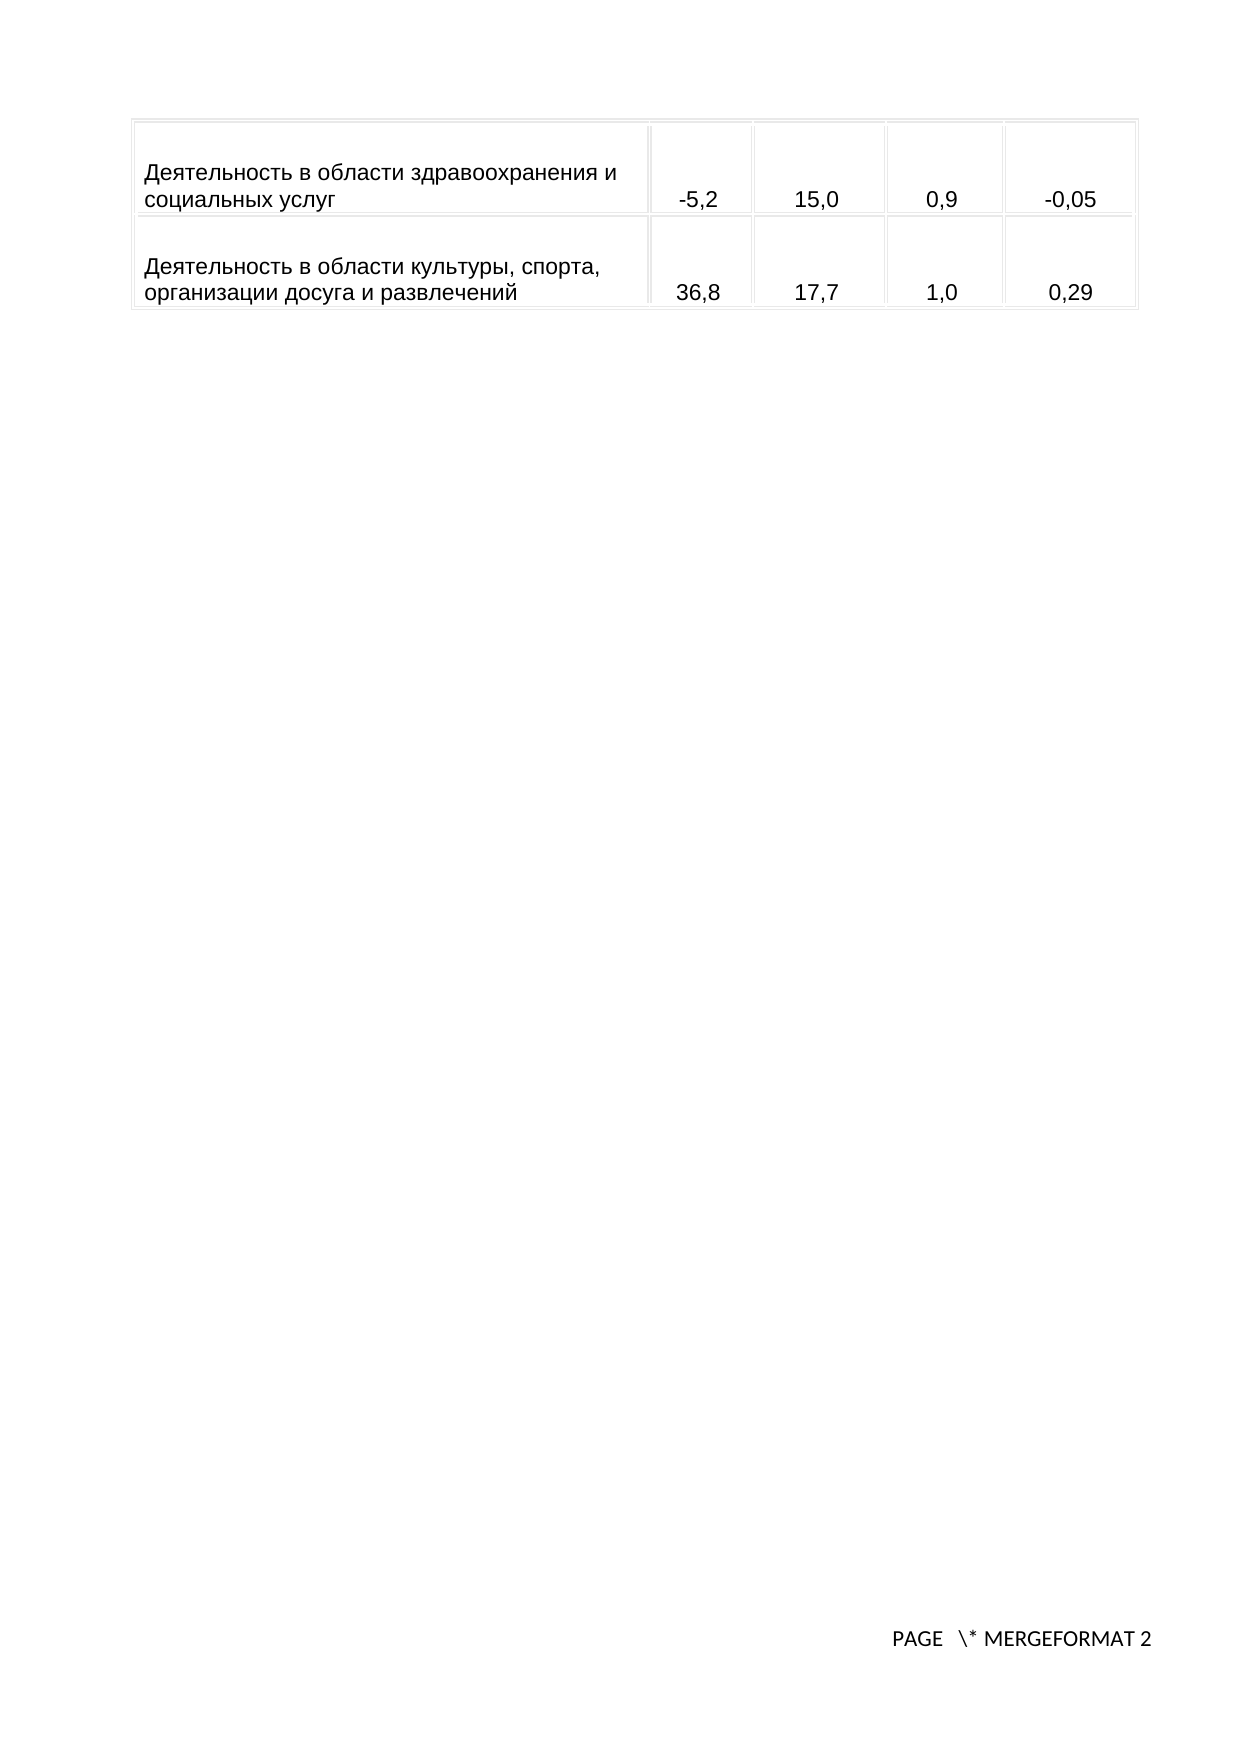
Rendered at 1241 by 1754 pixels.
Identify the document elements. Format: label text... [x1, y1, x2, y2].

table_cell -5,2 [650, 120, 753, 212]
table_cell Деятельность в области культуры, спорта, организации досуга и развлечений [133, 212, 649, 306]
table_cell 0,9 [886, 120, 1004, 212]
table_cell 1,0 [886, 212, 1004, 306]
table_cell 36,8 [650, 212, 753, 306]
table_cell 0,29 [1004, 212, 1137, 306]
table_cell 17,7 [753, 212, 886, 306]
table_cell Деятельность в области здравоохранения и социальных услуг [135, 123, 649, 212]
table_cell 15,0 [753, 120, 886, 212]
table_cell -0,05 [1004, 122, 1135, 212]
